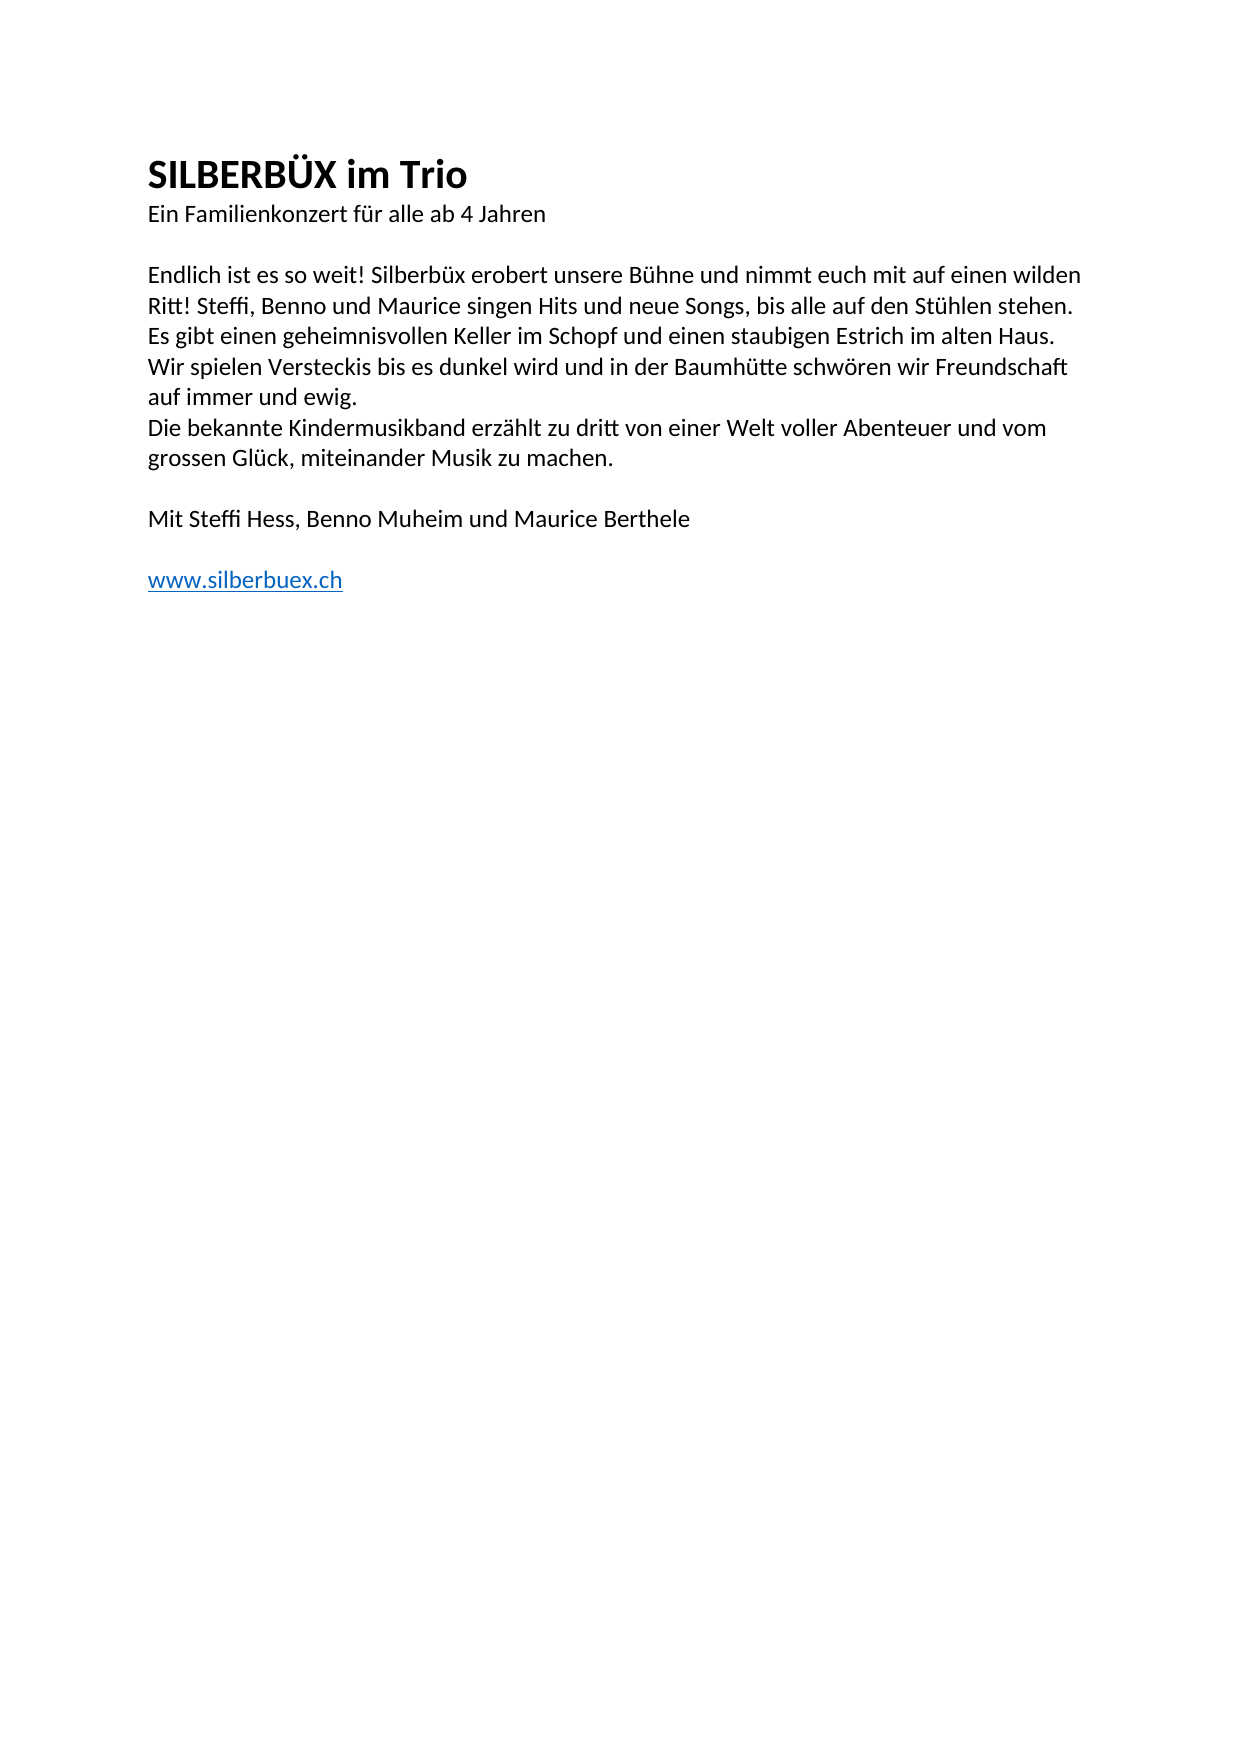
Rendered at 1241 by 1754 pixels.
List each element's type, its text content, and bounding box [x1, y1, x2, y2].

text Ein Familienkonzert für alle ab 4 Jahren [148, 198, 1093, 229]
text Mit Steffi Hess, Benno Muheim und Maurice Berthele www.silberbuex.ch [148, 473, 1093, 595]
text Die bekannte Kindermusikband erzählt zu dritt von einer Welt voller Abenteuer und vom grossen Glück, miteinander Musik zu machen. [148, 412, 1093, 473]
text SILBERBÜX im Trio [148, 148, 1093, 198]
text Endlich ist es so weit! Silberbüx erobert unsere Bühne und nimmt euch mit auf einen wilden Ritt! Steffi, Benno und Maurice singen Hits und neue Songs, bis alle auf den Stühlen stehen. Es gibt einen geheimnisvollen Keller im Schopf und einen staubigen Estrich im alten Haus. Wir spielen Versteckis bis es dunkel wird und in der Baumhütte schwören wir Freundschaft auf immer und ewig. [148, 229, 1093, 412]
